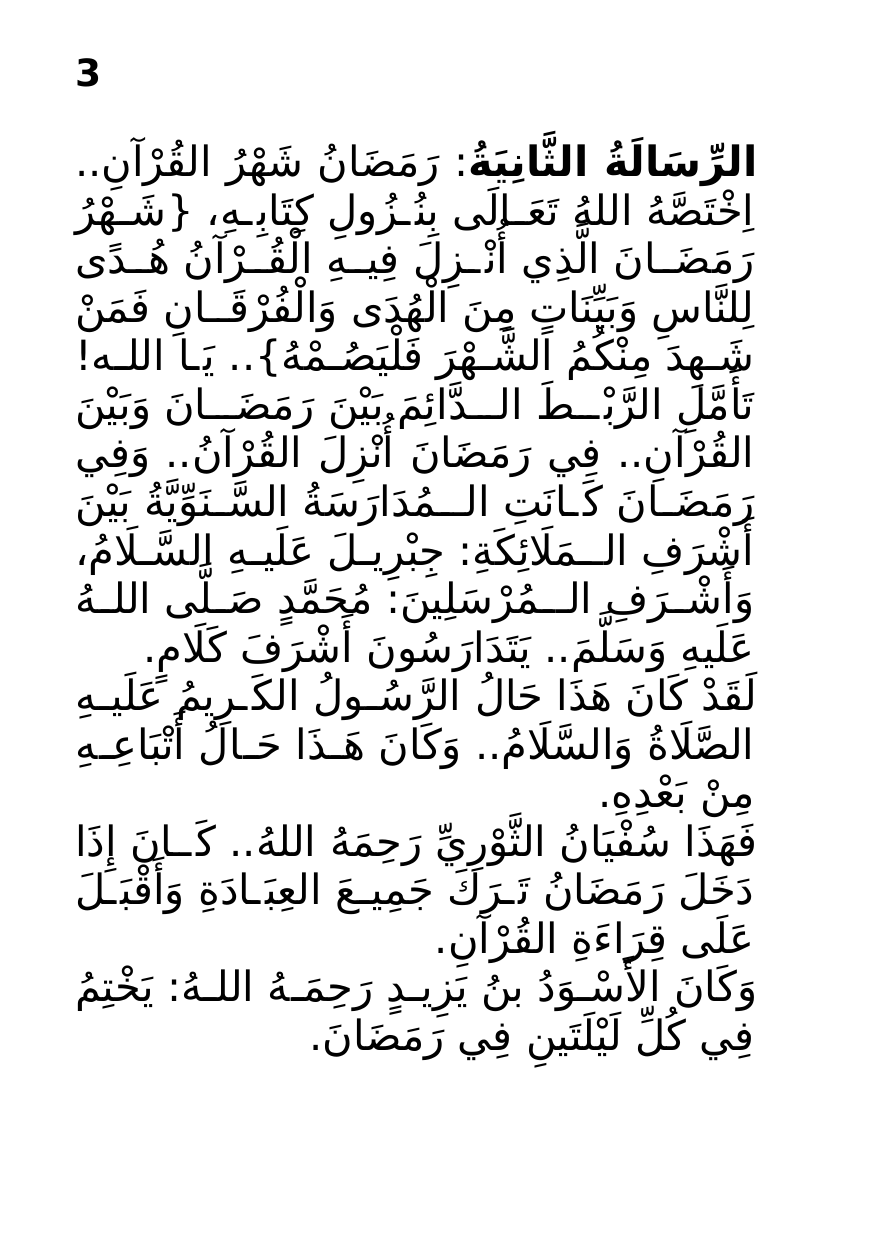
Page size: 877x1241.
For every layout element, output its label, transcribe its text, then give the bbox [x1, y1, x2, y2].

text فَهَذَا سُفْيَانُ الثَّوْرِيِّ رَحِمَهُ اللهُ.. كَانَ إِذَا دَخَلَ رَمَضَانُ تَرَكَ جَمِيعَ العِبَادَةِ وَأَقْبَلَ عَلَى قِرَاءَةِ القُرْآنِ. [75, 818, 757, 963]
text لَقَدْ كَانَ هَذَا حَالُ الرَّسُولُ الكَرِيمُ عَلَيهِ الصَّلَاةُ وَالسَّلَامُ.. وَكَانَ هَذَا حَالُ أَتْبَاعِهِ مِنْ بَعْدِهِ. [75, 672, 757, 818]
text وَكَانَ الأَسْوَدُ بنُ يَزِيدٍ رَحِمَهُ اللهُ: يَخْتِمُ فِي كُلِّ لَيْلَتَينِ فِي رَمَضَانَ. [75, 963, 757, 1060]
text الرِّسَالَةُ الثَّانِيَةُ: رَمَضَانُ شَهْرُ القُرْآنِ.. اِخْتَصَّهُ اللهُ تَعَالَى بِنُزُولِ كِتَابِهِ، {شَهْرُ رَمَضَانَ الَّذِي أُنْزِلَ فِيهِ الْقُرْآنُ هُدًى لِلنَّاسِ وَبَيِّنَاتٍ مِنَ الْهُدَى وَالْفُرْقَانِ فَمَنْ شَهِدَ مِنْكُمُ الشَّهْرَ فَلْيَصُمْهُ}.. يَا الله! تَأَمَّلِ الرَّبْطَ الدَّائِمَ بَيْنَ رَمَضَانَ وَبَيْنَ القُرْآنِ.. فِي رَمَضَانَ أُنْزِلَ القُرْآنُ.. وَفِي رَمَضَانَ كَانَتِ الـمُدَارَسَةُ السَّنَوِّيَّةُ بَيْنَ أَشْرَفِ الـمَلَائِكَةِ: جِبْرِيلَ عَلَيهِ السَّلَامُ، وَأَشْرَفِ الـمُرْسَلِينَ: مُحَمَّدٍ صَلَّى اللهُ عَلَيهِ وَسَلَّمَ.. يَتَدَارَسُونَ أَشْرَفَ كَلَامٍ. [75, 138, 757, 672]
